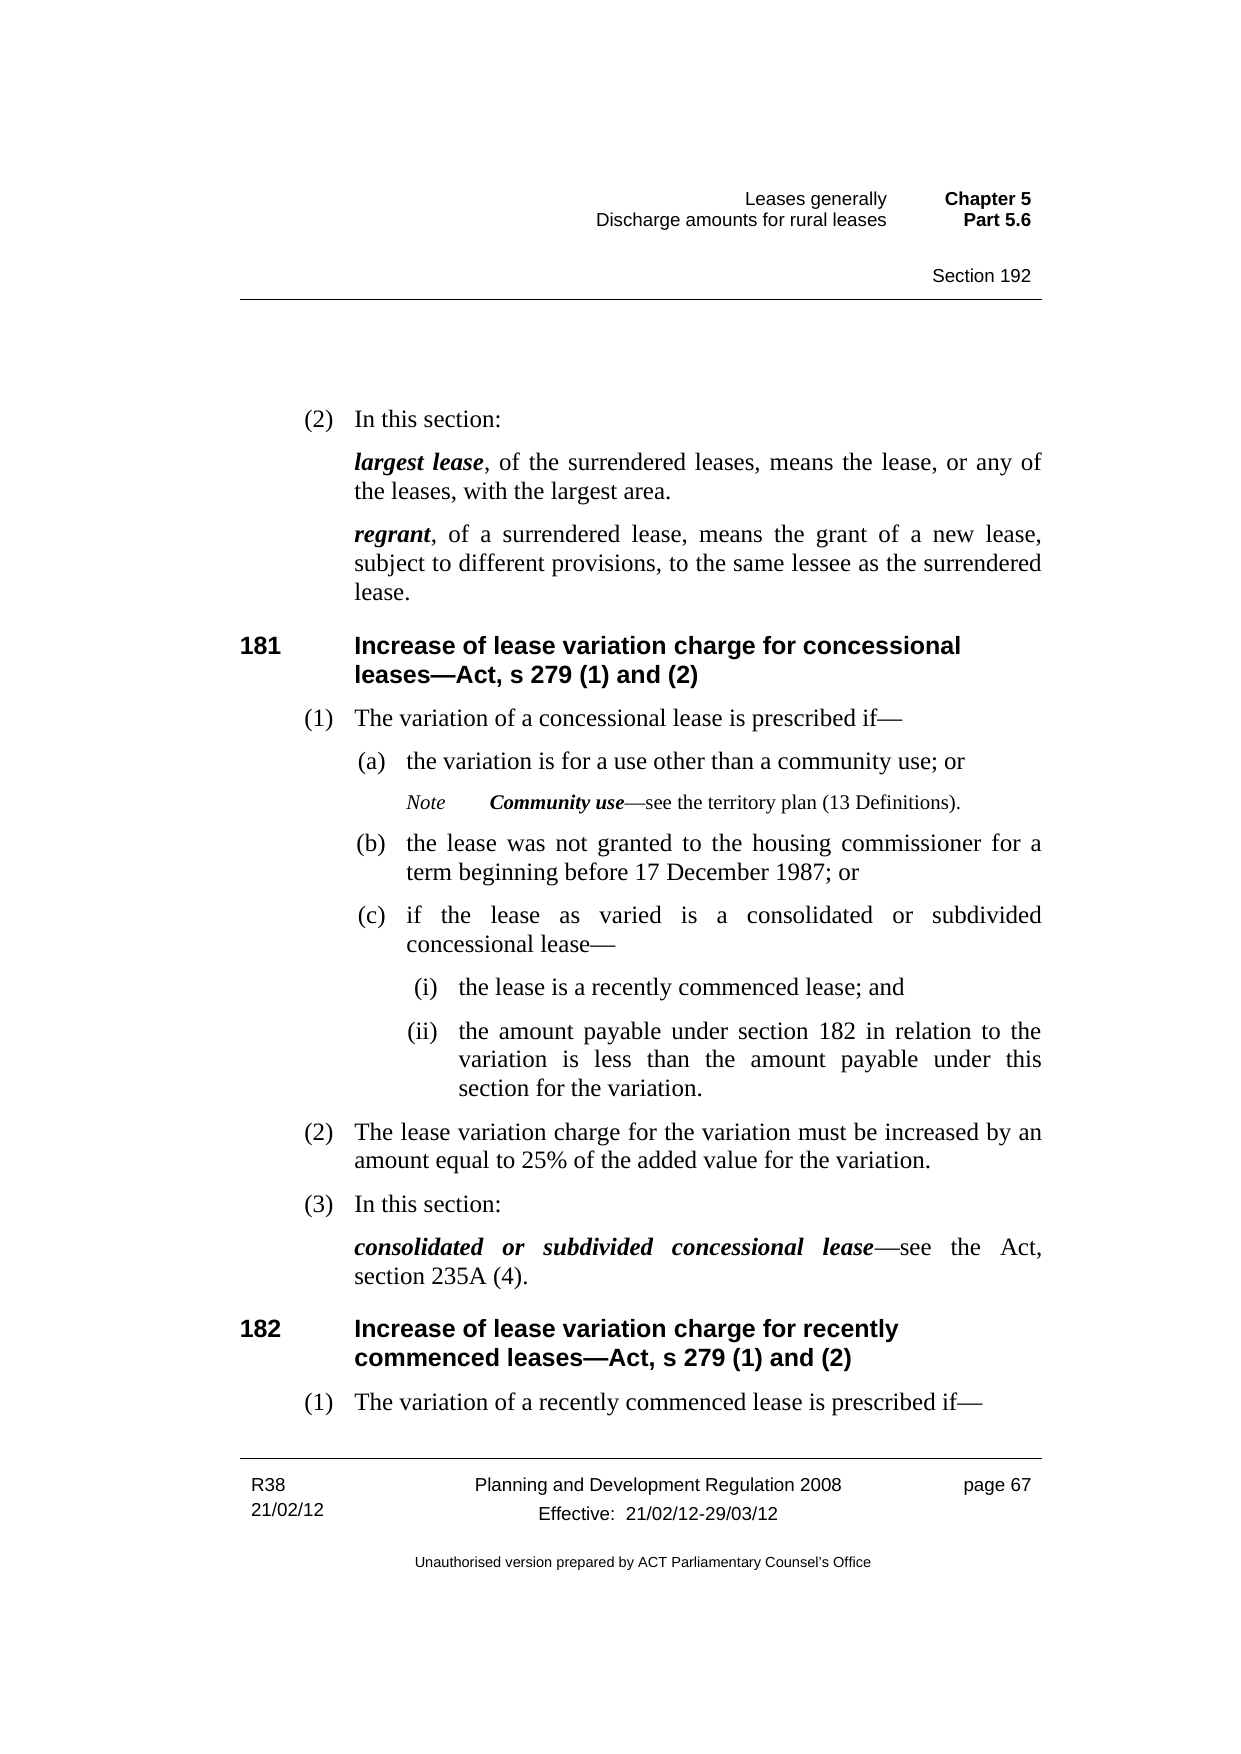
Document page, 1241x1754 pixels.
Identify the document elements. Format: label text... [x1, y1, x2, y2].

text (1) The variation of a recently commenced lease is prescribed if— [239, 1387, 1042, 1415]
text (2) The lease variation charge for the variation must be increased by an amount equal to 25% of the added value for the variation. [239, 1117, 1042, 1174]
text (1) The variation of a concessional lease is prescribed if— [239, 703, 1042, 732]
text 182 Increase of lease variation charge for recently commenced leases—Act, s 279 (1) and (2) [239, 1314, 1042, 1372]
text (3) In this section: [239, 1189, 1042, 1217]
text (a) the variation is for a use other than a community use; or [239, 746, 1042, 775]
text (c) if the lease as varied is a consolidated or subdivided concessional lease— [239, 900, 1042, 958]
text (2) In this section: [239, 404, 1042, 433]
text regrant, of a surrendered lease, means the grant of a new lease, subject to different provisions, to the same lessee as the surrendered lease. [354, 519, 1042, 606]
text consolidated or subdivided concessional lease—see the Act, section 235A (4). [354, 1232, 1042, 1289]
text largest lease, of the surrendered leases, means the lease, or any of the leases, with the largest area. [354, 447, 1042, 505]
text Note Community use—see the territory plan (13 Definitions). [406, 789, 1042, 814]
text 181 Increase of lease variation charge for concessional leases—Act, s 279 (1) and (2) [239, 631, 1042, 688]
text (b) the lease was not granted to the housing commissioner for a term beginning before 17 December 1987; or [239, 828, 1042, 886]
text (ii) the amount payable under section 182 in relation to the variation is less than the amount payable under this section for the variation. [239, 1016, 1042, 1102]
text (i) the lease is a recently commenced lease; and [239, 972, 1042, 1001]
